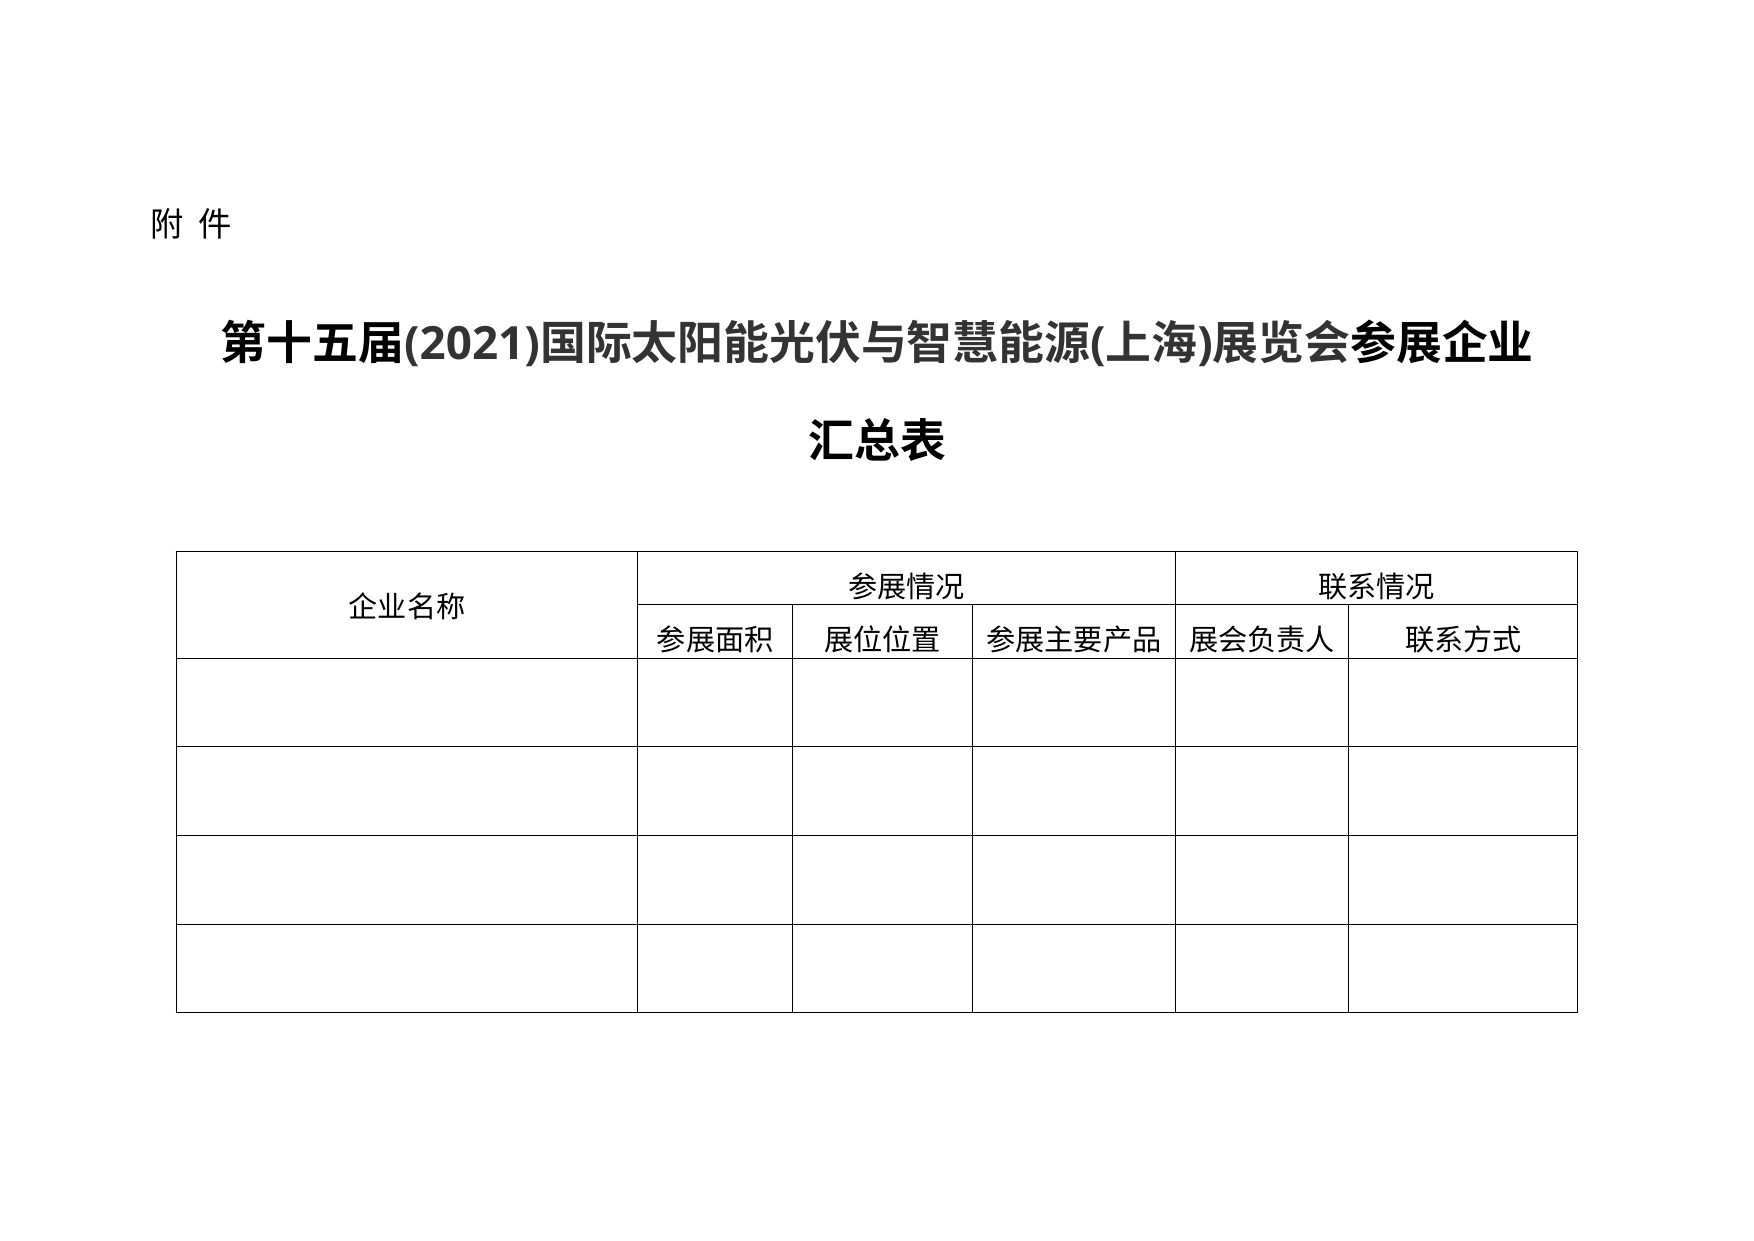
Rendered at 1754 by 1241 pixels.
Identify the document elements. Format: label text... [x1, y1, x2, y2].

table_cell [177, 925, 637, 1012]
table_cell [973, 747, 1175, 835]
table_cell [1176, 925, 1348, 1012]
table_cell 展位位置 [793, 605, 972, 657]
table_cell [973, 925, 1175, 1012]
table_cell 参展主要产品 [973, 605, 1175, 657]
table_header 参展情况 [638, 552, 1175, 604]
text 附 件 [150, 198, 1604, 246]
table_cell [1176, 659, 1348, 746]
table_cell [793, 747, 972, 835]
table_cell 参展面积 [638, 605, 792, 657]
table_cell [177, 836, 637, 923]
table_cell [1349, 925, 1577, 1012]
table_cell [638, 925, 792, 1012]
table_cell [1349, 747, 1577, 835]
table_cell [793, 836, 972, 923]
table_cell [1176, 836, 1348, 923]
table_cell [638, 659, 792, 746]
table_cell 联系方式 [1349, 605, 1577, 657]
table_cell [638, 747, 792, 835]
table_header 企业名称 [177, 552, 637, 657]
table_cell [1349, 836, 1577, 923]
table_cell [177, 659, 637, 746]
table_cell 展会负责人 [1176, 605, 1348, 657]
table_cell [638, 836, 792, 923]
table_cell [973, 836, 1175, 923]
text 汇总表 [150, 389, 1604, 486]
text 第十五届(2021)国际太阳能光伏与智慧能源(上海)展览会参展企业 [150, 291, 1604, 389]
table_cell [1349, 659, 1577, 746]
table_cell [793, 925, 972, 1012]
table_cell [973, 659, 1175, 746]
table_header 联系情况 [1176, 552, 1577, 604]
table_cell [1176, 747, 1348, 835]
table_cell [793, 659, 972, 746]
table_cell [177, 747, 637, 835]
